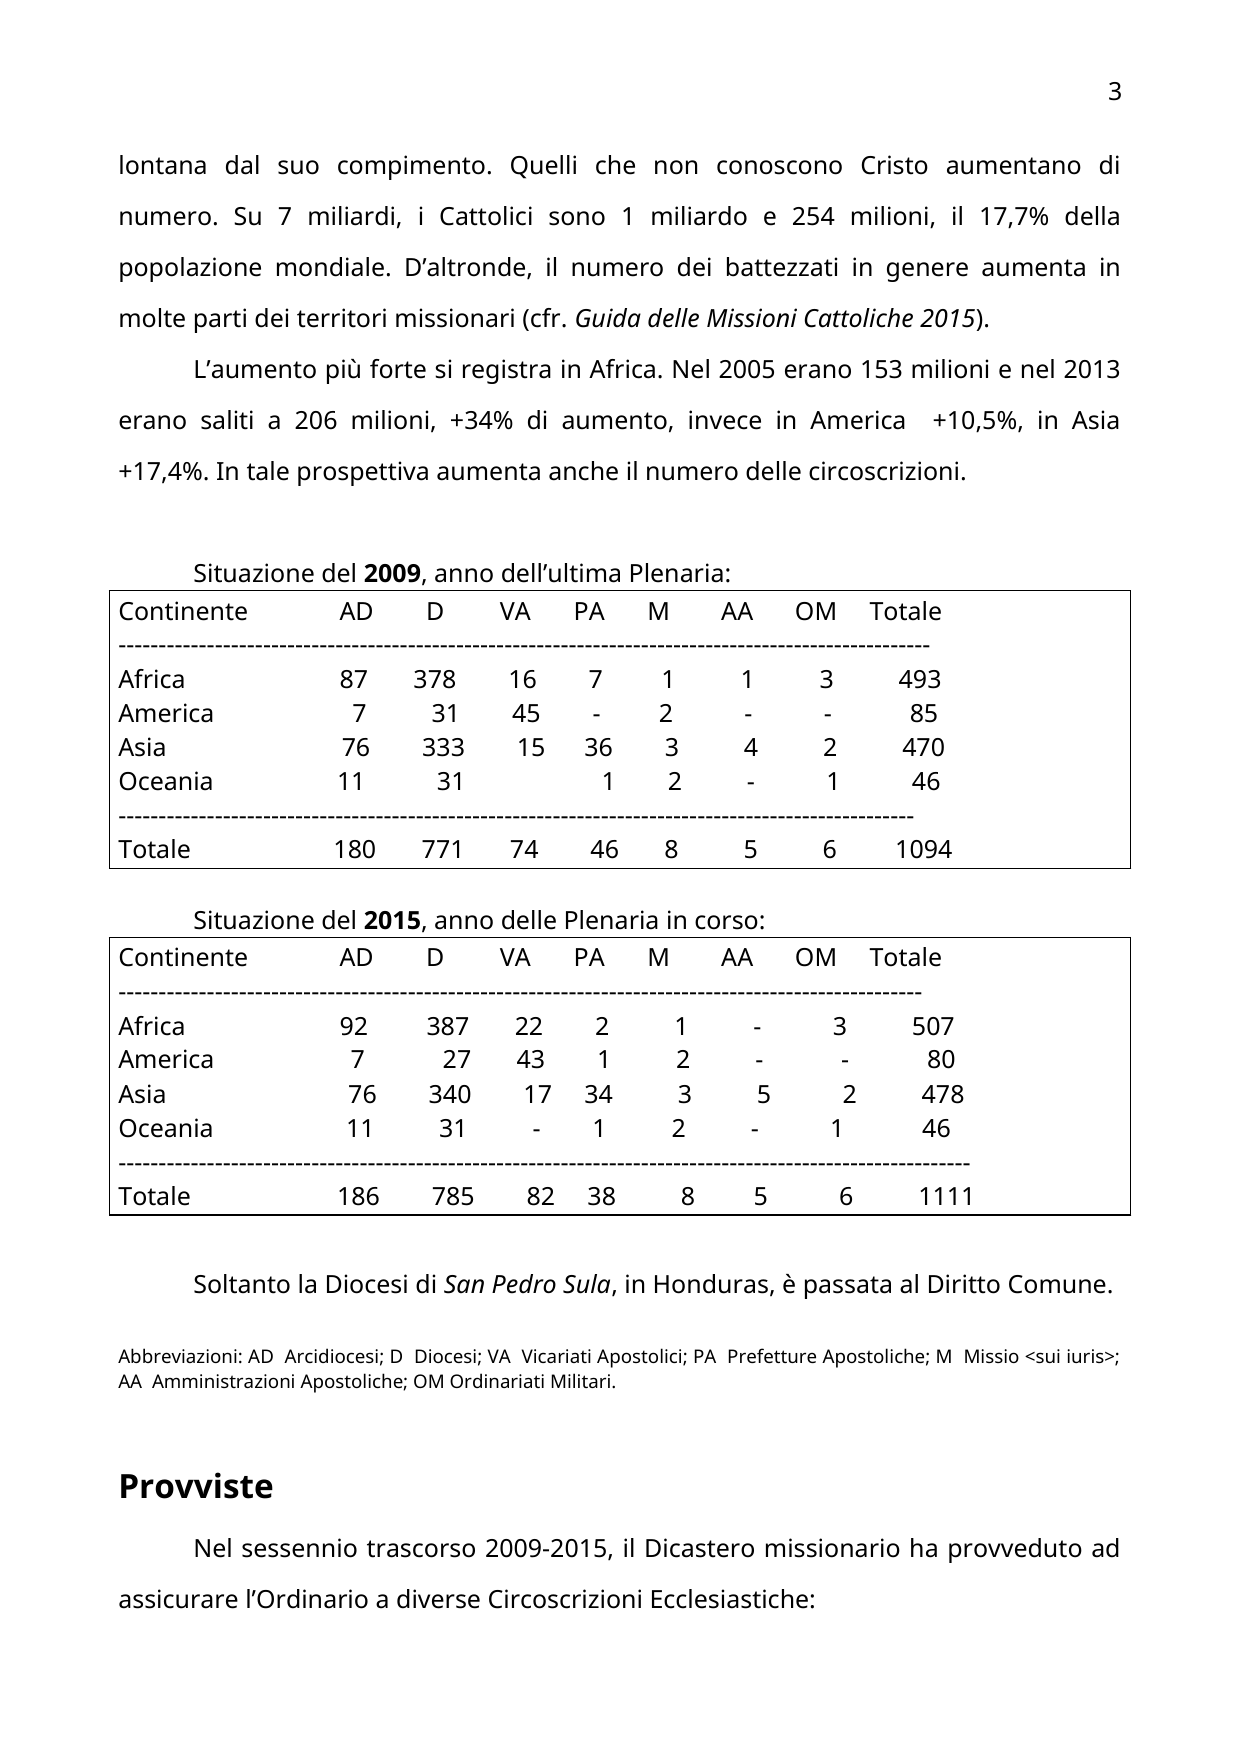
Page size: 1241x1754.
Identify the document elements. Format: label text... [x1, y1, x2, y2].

text Situazione del 2015, anno delle Plenaria in corso: [118, 903, 1122, 937]
text Soltanto la Diocesi di San Pedro Sula, in Honduras, è passata al Diritto Comune. [118, 1267, 1122, 1301]
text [118, 148, 1122, 335]
text --------------------------------------------------------------------------------------------------- [118, 797, 1122, 828]
text L’aumento più forte si registra in Africa. Nel 2005 erano 153 milioni e nel 2013 erano saliti a 206 milioni, +34% di aumento, invece in America +10,5%, in Asia +17,4%. In tale prospettiva aumenta anche il numero delle circoscrizioni. [118, 352, 1122, 488]
text ---------------------------------------------------------------------------------------------------- [118, 974, 1122, 1008]
text Provviste [118, 1462, 1122, 1508]
text America 7 27 43 1 2 - - 80 [118, 1042, 1122, 1076]
text Oceania 11 31 1 2 - 1 46 [118, 763, 1122, 797]
text America 7 31 45 - 2 - - 85 [118, 695, 1122, 729]
text Situazione del 2009, anno dell’ultima Plenaria: [118, 556, 1122, 590]
text Asia 76 333 15 36 3 4 2 470 [118, 729, 1122, 763]
text Totale 180 771 74 46 8 5 6 1094 [110, 828, 1130, 868]
text ---------------------------------------------------------------------------------------------------------- [118, 1144, 1122, 1175]
text Africa 87 378 16 7 1 1 3 493 [118, 661, 1122, 695]
text ----------------------------------------------------------------------------------------------------- [118, 627, 1122, 661]
text Oceania 11 31 - 1 2 - 1 46 [118, 1110, 1122, 1144]
text Asia 76 340 17 34 3 5 2 478 [118, 1076, 1122, 1110]
text Abbreviazioni: AD Arcidiocesi; D Diocesi; VA Vicariati Apostolici; PA Prefetture Apostoliche; M Missio <sui iuris>; AA Amministrazioni Apostoliche; OM Ordinariati Militari. [118, 1343, 1122, 1394]
text Totale 186 785 82 38 8 5 6 1111 [110, 1175, 1130, 1214]
text Continente AD D VA PA M AA OM Totale [110, 591, 1130, 627]
text Africa 92 387 22 2 1 - 3 507 [118, 1008, 1122, 1042]
text Nel sessennio trascorso 2009-2015, il Dicastero missionario ha provveduto ad assicurare l’Ordinario a diverse Circoscrizioni Ecclesiastiche: [118, 1531, 1122, 1616]
text Continente AD D VA PA M AA OM Totale [110, 938, 1130, 974]
